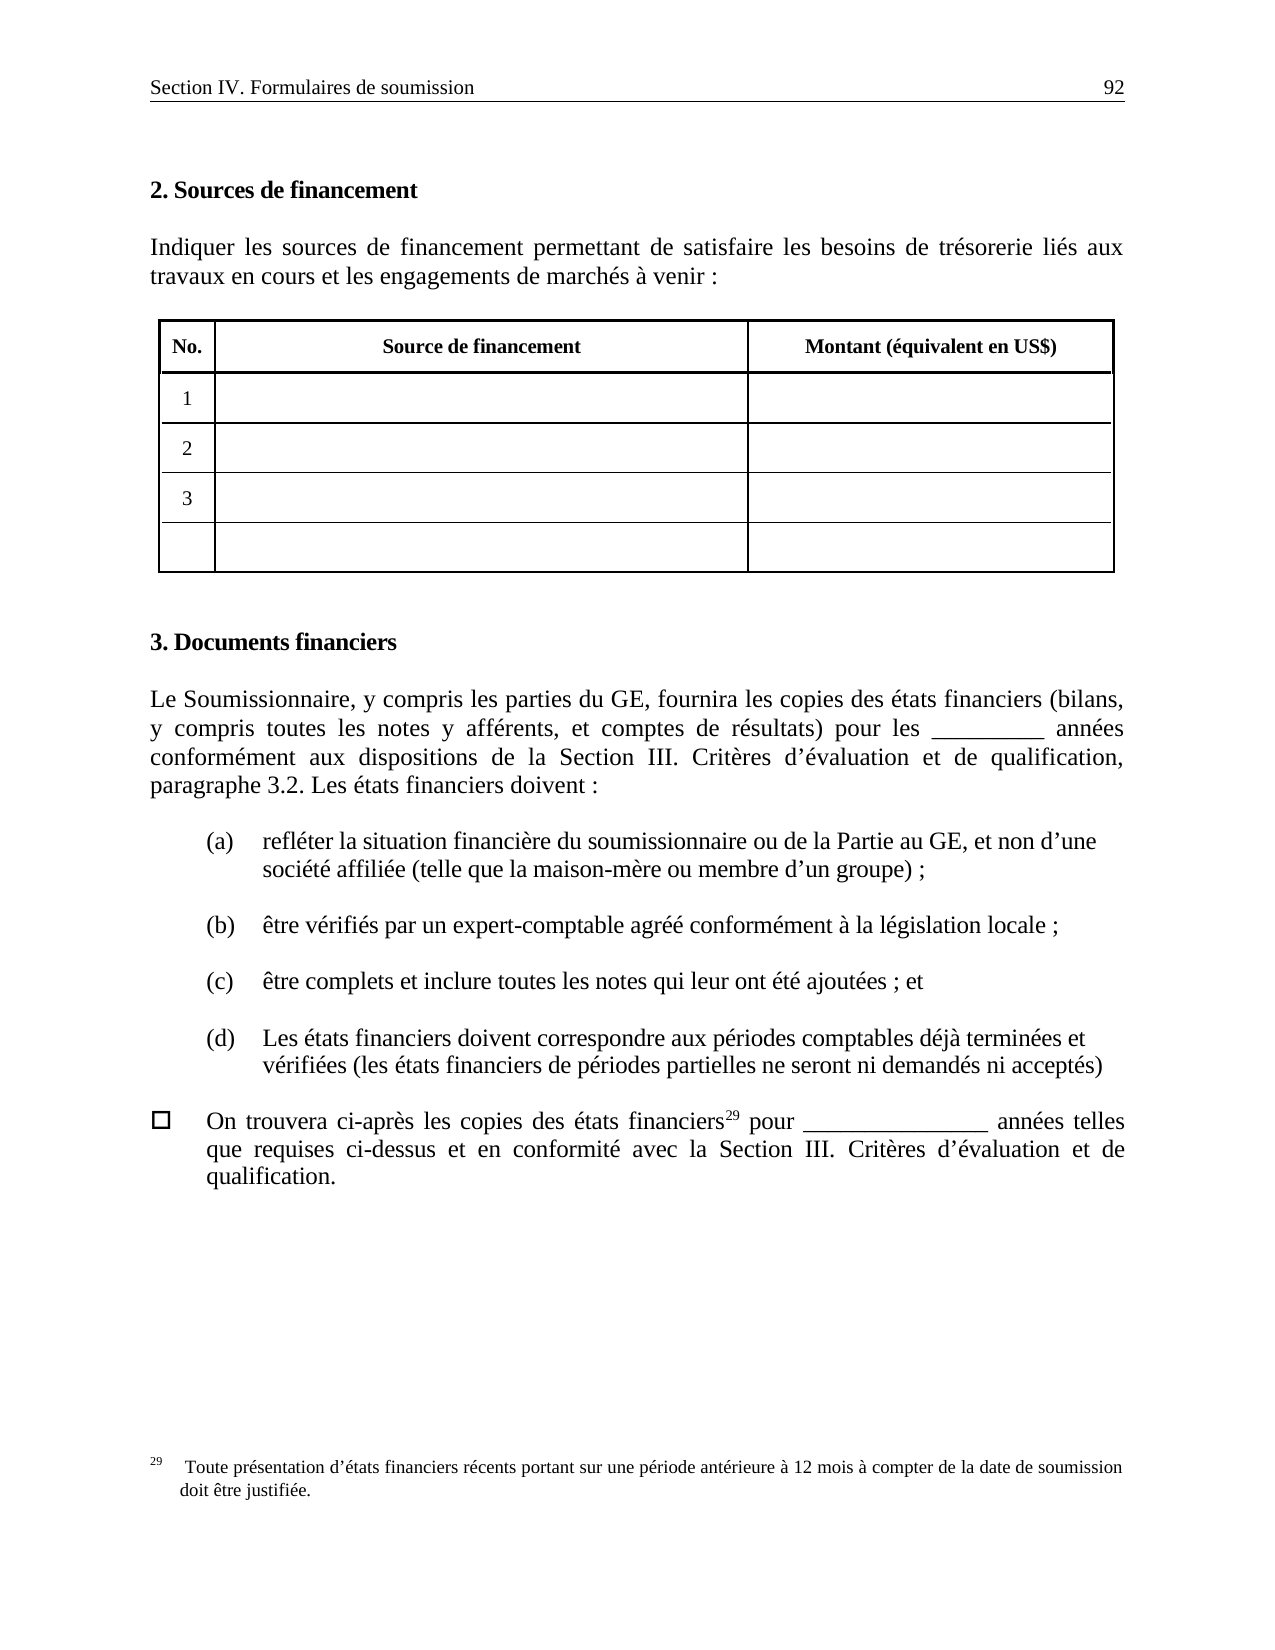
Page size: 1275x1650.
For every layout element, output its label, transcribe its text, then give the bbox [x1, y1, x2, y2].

table_cell [749, 472, 1113, 522]
list être vérifiés par un expert-comptable agréé conformément à la législation locale ; [206, 912, 1125, 939]
table_cell 3 [160, 472, 214, 522]
list On trouvera ci-après les copies des états financiers pour _______________ années telles que requises ci-dessus et en conformité avec la Section III. Critères d’évaluation et de qualification. [150, 1108, 1125, 1190]
table_cell [216, 374, 747, 422]
table_cell [216, 523, 747, 571]
table_cell [216, 473, 747, 522]
table_cell [749, 522, 1113, 571]
text 2. Sources de financement [150, 175, 1125, 204]
table_cell [160, 522, 214, 571]
text 3. Documents financiers [150, 627, 1125, 655]
table_cell 2 [160, 422, 214, 472]
list être complets et inclure toutes les notes qui leur ont été ajoutées ; et [206, 968, 1125, 995]
text Le Soumissionnaire, y compris les parties du GE, fournira les copies des états financiers (bilans, y compris toutes les notes y afférents, et comptes de résultats) pour les _________ années conformément aux dispositions de la Section III. Critères d’évaluation et de qualification, paragraphe 3.2. Les états financiers doivent : [150, 684, 1125, 799]
table_header Source de financement [216, 322, 747, 371]
list refléter la situation financière du soumissionnaire ou de la Partie au GE, et non d’une société affiliée (telle que la maison-mère ou membre d’un groupe) ; [206, 828, 1125, 883]
table_header No. [161, 322, 214, 371]
table_cell [749, 422, 1113, 472]
table_cell [749, 371, 1113, 422]
text Indiquer les sources de financement permettant de satisfaire les besoins de trésorerie liés aux travaux en cours et les engagements de marchés à venir : [150, 232, 1125, 290]
table_cell 1 [160, 372, 214, 422]
table_header Montant (équivalent en US$) [749, 322, 1112, 371]
table_cell [216, 424, 747, 472]
list Les états financiers doivent correspondre aux périodes comptables déjà terminées et vérifiées (les états financiers de périodes partielles ne seront ni demandés ni acceptés) [206, 1024, 1125, 1079]
